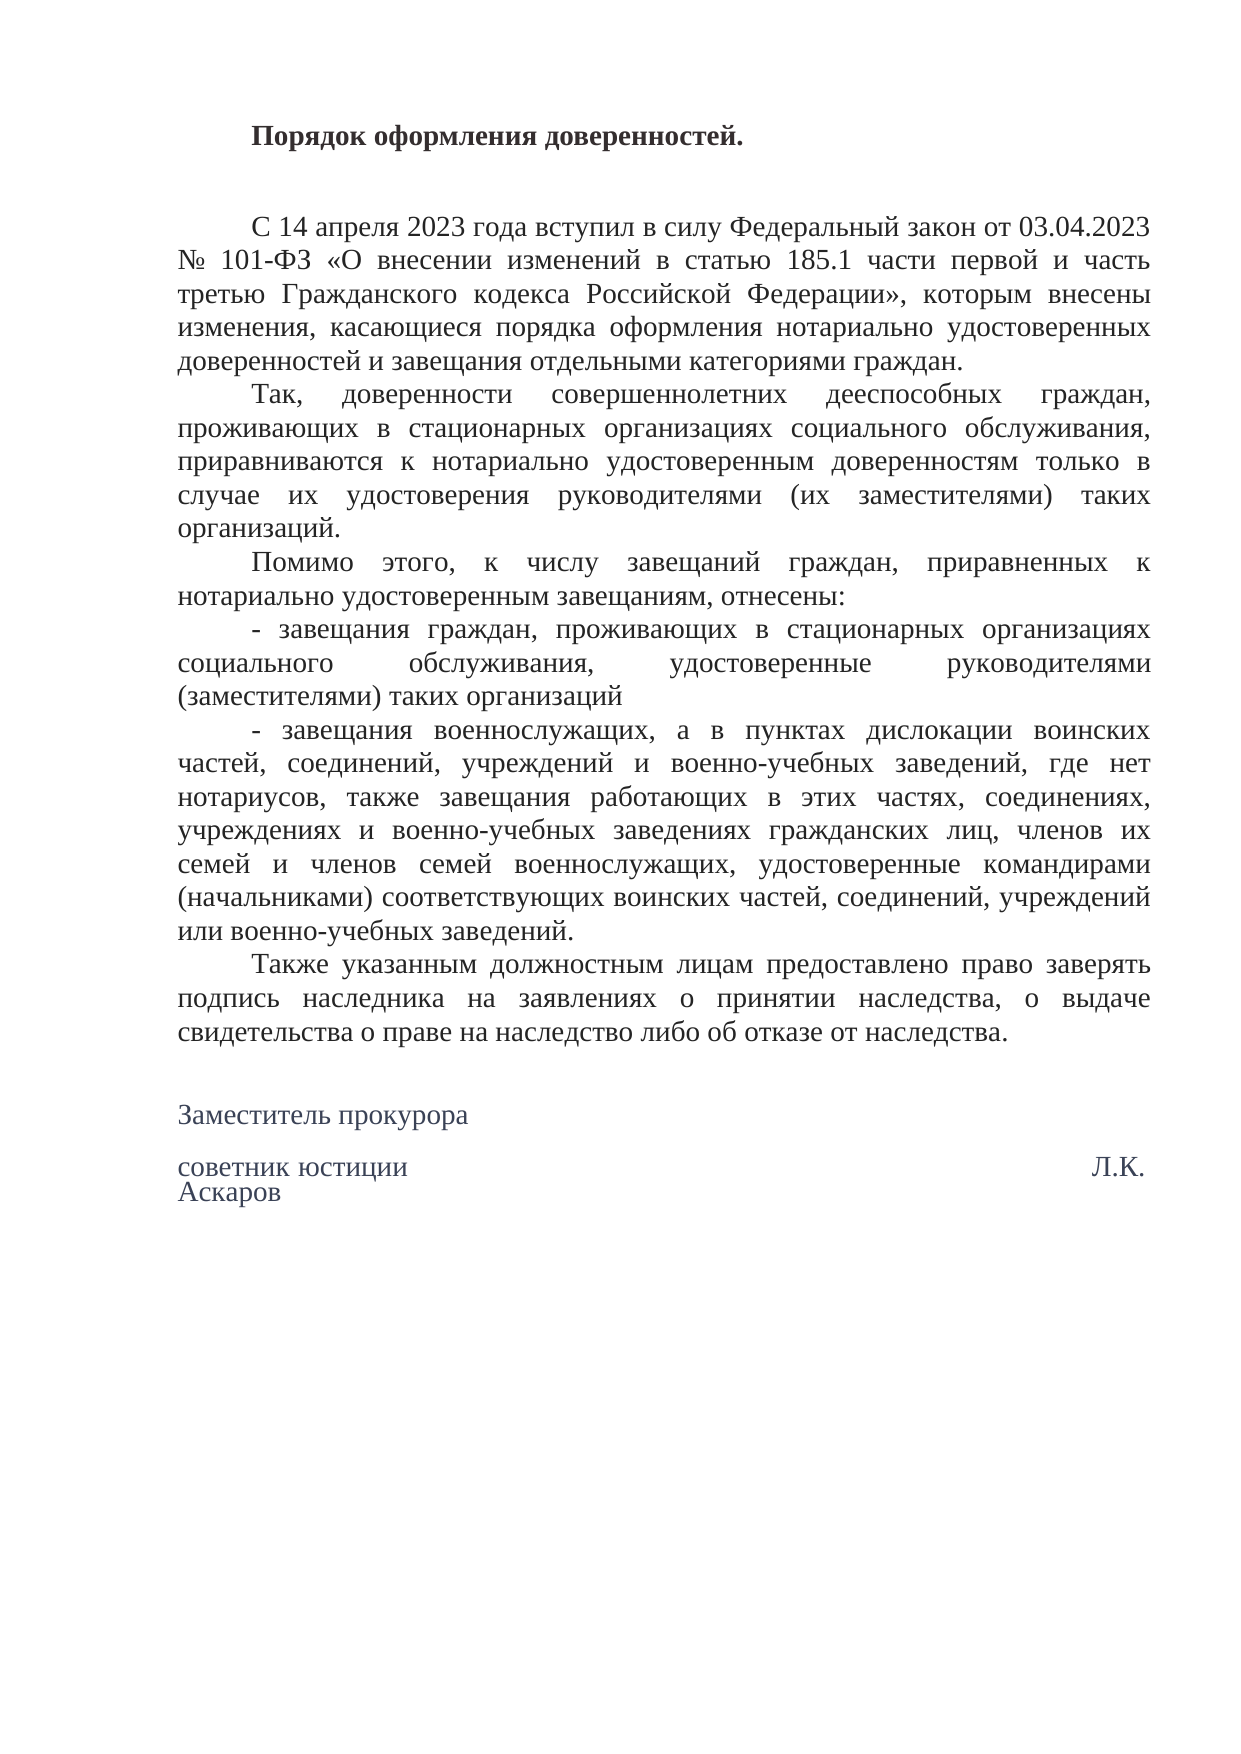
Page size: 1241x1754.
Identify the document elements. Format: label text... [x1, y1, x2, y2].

text Порядок оформления доверенностей. [177, 118, 1152, 152]
text советник юстиции Л.К. Аскаров [177, 1156, 1152, 1206]
text Также указанным должностным лицам предоставлено право заверять подпись наследника на заявлениях о принятии наследства, о выдаче свидетельства о праве на наследство либо об отказе от наследства. [177, 947, 1152, 1047]
text - завещания граждан, проживающих в стационарных организациях социального обслуживания, удостоверенные руководителями (заместителями) таких организаций [177, 611, 1152, 712]
text Так, доверенности совершеннолетних дееспособных граждан, проживающих в стационарных организациях социального обслуживания, приравниваются к нотариально удостоверенным доверенностям только в случае их удостоверения руководителями (их заместителями) таких организаций. [177, 376, 1152, 544]
text Помимо этого, к числу завещаний граждан, приравненных к нотариально удостоверенным завещаниям, отнесены: [177, 544, 1152, 611]
text С 14 апреля 2023 года вступил в силу Федеральный закон от 03.04.2023 № 101-ФЗ «О внесении изменений в статью 185.1 части первой и часть третью Гражданского кодекса Российской Федерации», которым внесены изменения, касающиеся порядка оформления нотариально удостоверенных доверенностей и завещания отдельными категориями граждан. [177, 209, 1152, 376]
text - завещания военнослужащих, а в пунктах дислокации воинских частей, соединений, учреждений и военно-учебных заведений, где нет нотариусов, также завещания работающих в этих частях, соединениях, учреждениях и военно-учебных заведениях гражданских лиц, членов их семей и членов семей военнослужащих, удостоверенные командирами (начальниками) соответствующих воинских частей, соединений, учреждений или военно-учебных заведений. [177, 712, 1152, 947]
text Заместитель прокурора [177, 1097, 1152, 1131]
